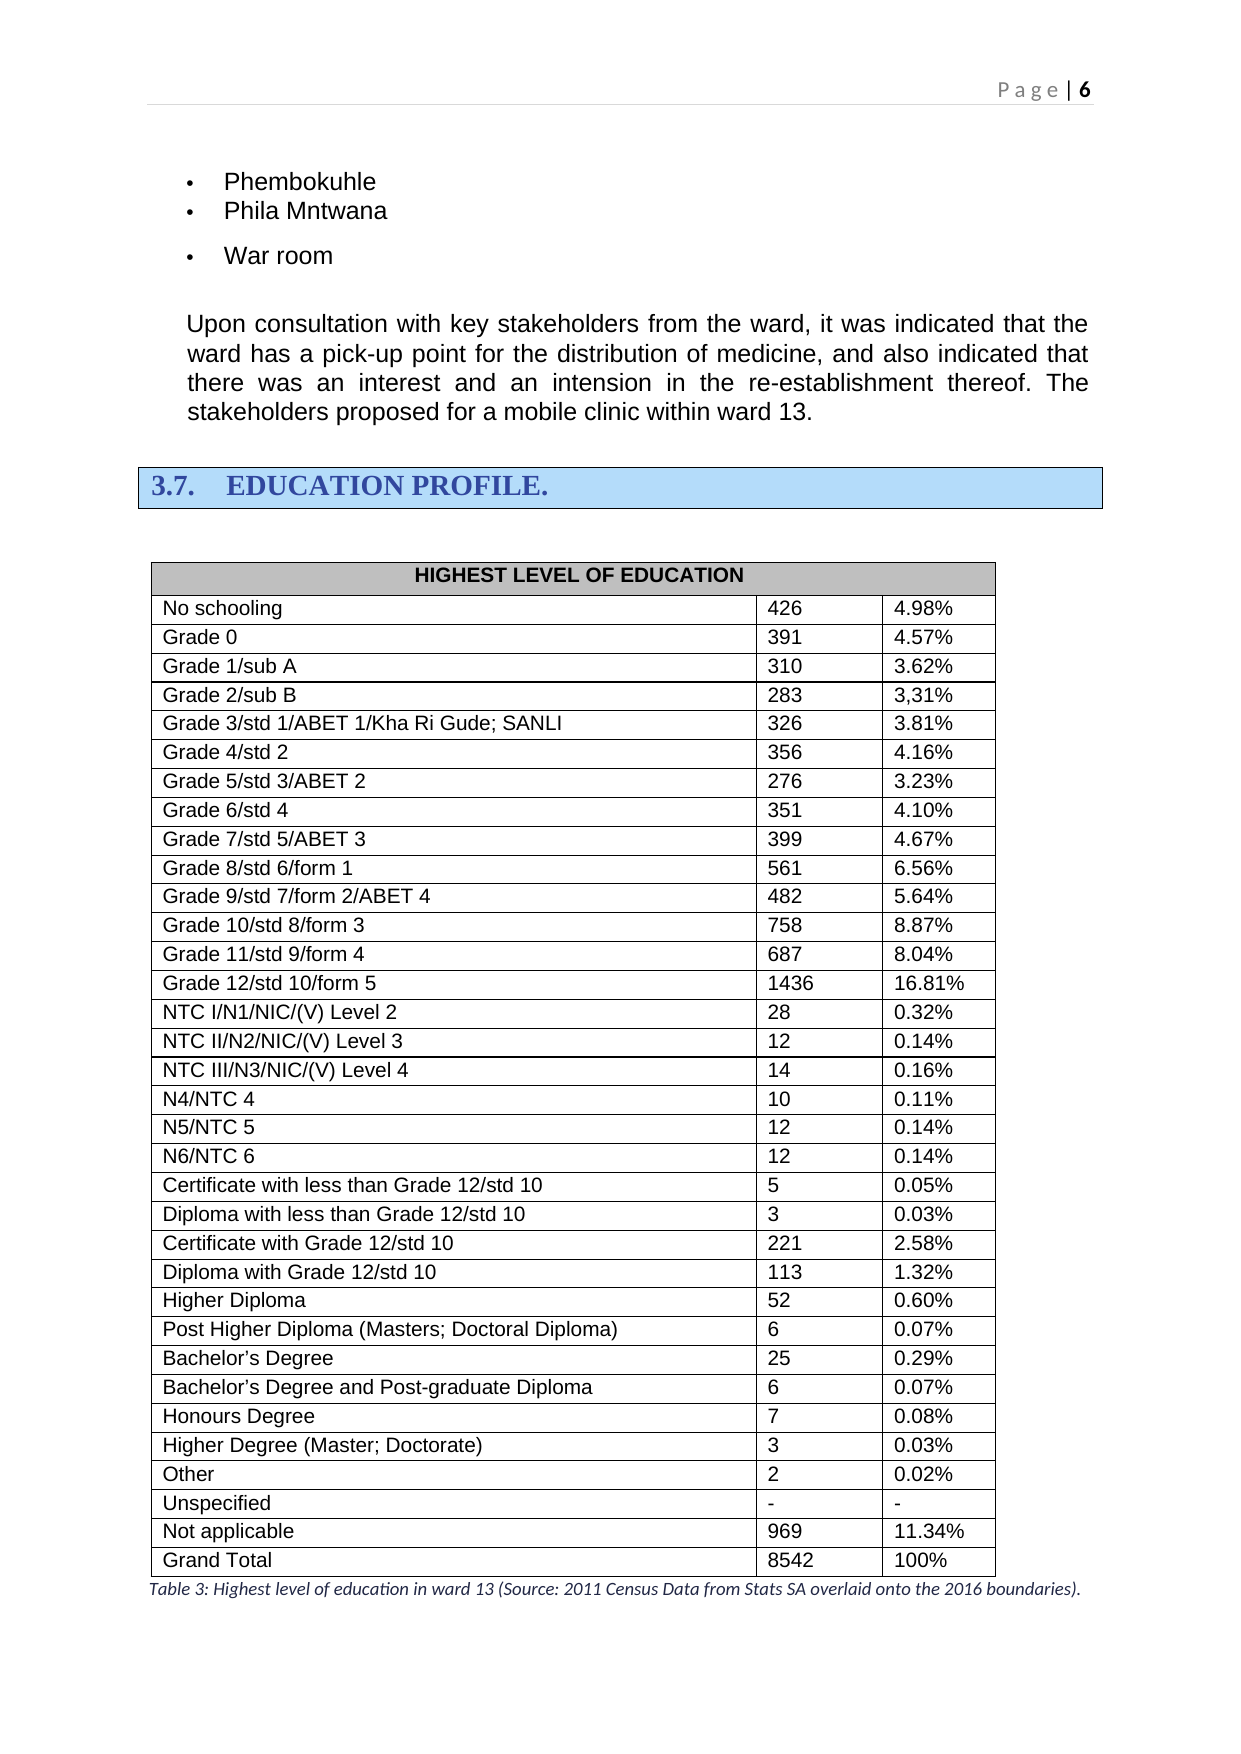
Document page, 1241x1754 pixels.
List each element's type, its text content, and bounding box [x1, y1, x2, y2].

table_cell Unspecified [152, 1490, 756, 1518]
table_cell 3,31% [883, 683, 995, 710]
table_cell Not applicable [152, 1519, 756, 1547]
table_cell 4.57% [883, 625, 995, 652]
table_cell Post Higher Diploma (Masters; Doctoral Diploma) [152, 1317, 756, 1345]
table_cell 482 [757, 884, 882, 912]
table_cell N6/NTC 6 [152, 1144, 756, 1172]
table_cell 276 [757, 769, 882, 797]
table_cell 1436 [757, 971, 882, 999]
table_cell 12 [757, 1144, 882, 1172]
table_cell 310 [757, 654, 882, 681]
table_cell 4.98% [883, 596, 995, 624]
table_cell 561 [757, 856, 882, 883]
table_cell 4.67% [883, 827, 995, 854]
table_cell 221 [757, 1231, 882, 1258]
table_cell 11.34% [883, 1519, 995, 1547]
table_cell - [757, 1490, 882, 1518]
table_cell 5.64% [883, 884, 995, 912]
table_cell 0.29% [883, 1346, 995, 1374]
table_cell 2 [757, 1461, 882, 1489]
table_cell 8.04% [883, 942, 995, 970]
table_cell Grade 9/std 7/form 2/ABET 4 [152, 884, 756, 912]
table_cell 0.07% [883, 1317, 995, 1345]
table_cell 12 [757, 1115, 882, 1143]
list Phila Mntwana [186, 196, 1091, 225]
table_cell Grade 3/std 1/ABET 1/Kha Ri Gude; SANLI [152, 711, 756, 739]
table_cell 2.58% [883, 1231, 995, 1258]
table_cell 4.16% [883, 740, 995, 768]
table_cell 3.62% [883, 654, 995, 681]
table_cell 16.81% [883, 971, 995, 999]
table_cell 8542 [757, 1548, 882, 1576]
table_cell Grade 10/std 8/form 3 [152, 913, 756, 941]
table_cell 0.60% [883, 1288, 995, 1316]
table_cell 6 [757, 1375, 882, 1403]
table_cell 6.56% [883, 856, 995, 883]
table_cell 0.07% [883, 1375, 995, 1403]
table_cell Grade 2/sub B [152, 683, 756, 710]
table_cell Higher Degree (Master; Doctorate) [152, 1433, 756, 1460]
table_cell 5 [757, 1173, 882, 1201]
table_cell 3 [757, 1202, 882, 1229]
table_cell 0.05% [883, 1173, 995, 1201]
table_cell Grade 6/std 4 [152, 798, 756, 826]
table_cell NTC III/N3/NIC/(V) Level 4 [152, 1058, 756, 1085]
table_cell 326 [757, 711, 882, 739]
table_header HIGHEST LEVEL OF EDUCATION [152, 563, 756, 595]
table_cell 113 [757, 1260, 882, 1287]
table_cell 0.14% [883, 1029, 995, 1056]
table_cell Higher Diploma [152, 1288, 756, 1316]
table_cell 12 [757, 1029, 882, 1056]
table_cell 0.08% [883, 1404, 995, 1432]
table_cell 10 [757, 1086, 882, 1114]
table_cell 6 [757, 1317, 882, 1345]
table_cell Grade 8/std 6/form 1 [152, 856, 756, 883]
table_cell N5/NTC 5 [152, 1115, 756, 1143]
table_cell No schooling [152, 596, 756, 624]
table_cell 8.87% [883, 913, 995, 941]
table_cell 100% [883, 1548, 995, 1576]
table_header EDUCATION PROFILE. [225, 468, 1102, 508]
table_cell Grade 1/sub A [152, 654, 756, 681]
table_cell 28 [757, 1000, 882, 1028]
table_cell Grade 5/std 3/ABET 2 [152, 769, 756, 797]
table_cell Diploma with less than Grade 12/std 10 [152, 1202, 756, 1229]
table_cell 3.81% [883, 711, 995, 739]
table_cell Grade 7/std 5/ABET 3 [152, 827, 756, 854]
table_cell 758 [757, 913, 882, 941]
table_cell 52 [757, 1288, 882, 1316]
table_cell NTC II/N2/NIC/(V) Level 3 [152, 1029, 756, 1056]
table_cell 0.14% [883, 1115, 995, 1143]
table_cell 283 [757, 683, 882, 710]
table_cell 969 [757, 1519, 882, 1547]
table_cell Diploma with Grade 12/std 10 [152, 1260, 756, 1287]
table_cell 351 [757, 798, 882, 826]
table_cell Honours Degree [152, 1404, 756, 1432]
table_cell 0.02% [883, 1461, 995, 1489]
table_cell Grand Total [152, 1548, 756, 1576]
table_header [756, 563, 883, 595]
text Table 3: Highest level of education in ward 13 (Source: 2011 Census Data from Stats SA overlaid onto the 2016 boundaries). [148, 1577, 1091, 1600]
table_cell 0.16% [883, 1058, 995, 1085]
list War room [186, 241, 1091, 269]
table_cell 3 [757, 1433, 882, 1460]
table_cell 0.32% [883, 1000, 995, 1028]
table_cell 426 [757, 596, 882, 624]
text Upon consultation with key stakeholders from the ward, it was indicated that the ward has a pick-up point for the distribution of medicine, and also indicated that there was an interest and an intension in the re-establishment thereof. The stakeholders proposed for a mobile clinic within ward 13. [186, 309, 1091, 426]
table_cell 0.03% [883, 1202, 995, 1229]
list Phembokuhle [186, 167, 1091, 196]
table_cell Grade 0 [152, 625, 756, 652]
table_cell 0.11% [883, 1086, 995, 1114]
table_cell 4.10% [883, 798, 995, 826]
table_cell Other [152, 1461, 756, 1489]
table_cell 0.03% [883, 1433, 995, 1460]
table_cell Grade 4/std 2 [152, 740, 756, 768]
table_cell 399 [757, 827, 882, 854]
table_cell N4/NTC 4 [152, 1086, 756, 1114]
table_header [883, 563, 995, 595]
table_cell 1.32% [883, 1260, 995, 1287]
table_cell Certificate with less than Grade 12/std 10 [152, 1173, 756, 1201]
table_cell Grade 11/std 9/form 4 [152, 942, 756, 970]
table_header 3.7. [139, 468, 225, 508]
table_cell 356 [757, 740, 882, 768]
table_cell 0.14% [883, 1144, 995, 1172]
table_cell 25 [757, 1346, 882, 1374]
table_cell Bachelor’s Degree [152, 1346, 756, 1374]
table_cell Bachelor’s Degree and Post-graduate Diploma [152, 1375, 756, 1403]
table_cell 14 [757, 1058, 882, 1085]
table_cell NTC I/N1/NIC/(V) Level 2 [152, 1000, 756, 1028]
table_cell 687 [757, 942, 882, 970]
table_cell 391 [757, 625, 882, 652]
table_cell - [883, 1490, 995, 1518]
table_cell Grade 12/std 10/form 5 [152, 971, 756, 999]
table_cell 7 [757, 1404, 882, 1432]
table_cell 3.23% [883, 769, 995, 797]
table_cell Certificate with Grade 12/std 10 [152, 1231, 756, 1258]
